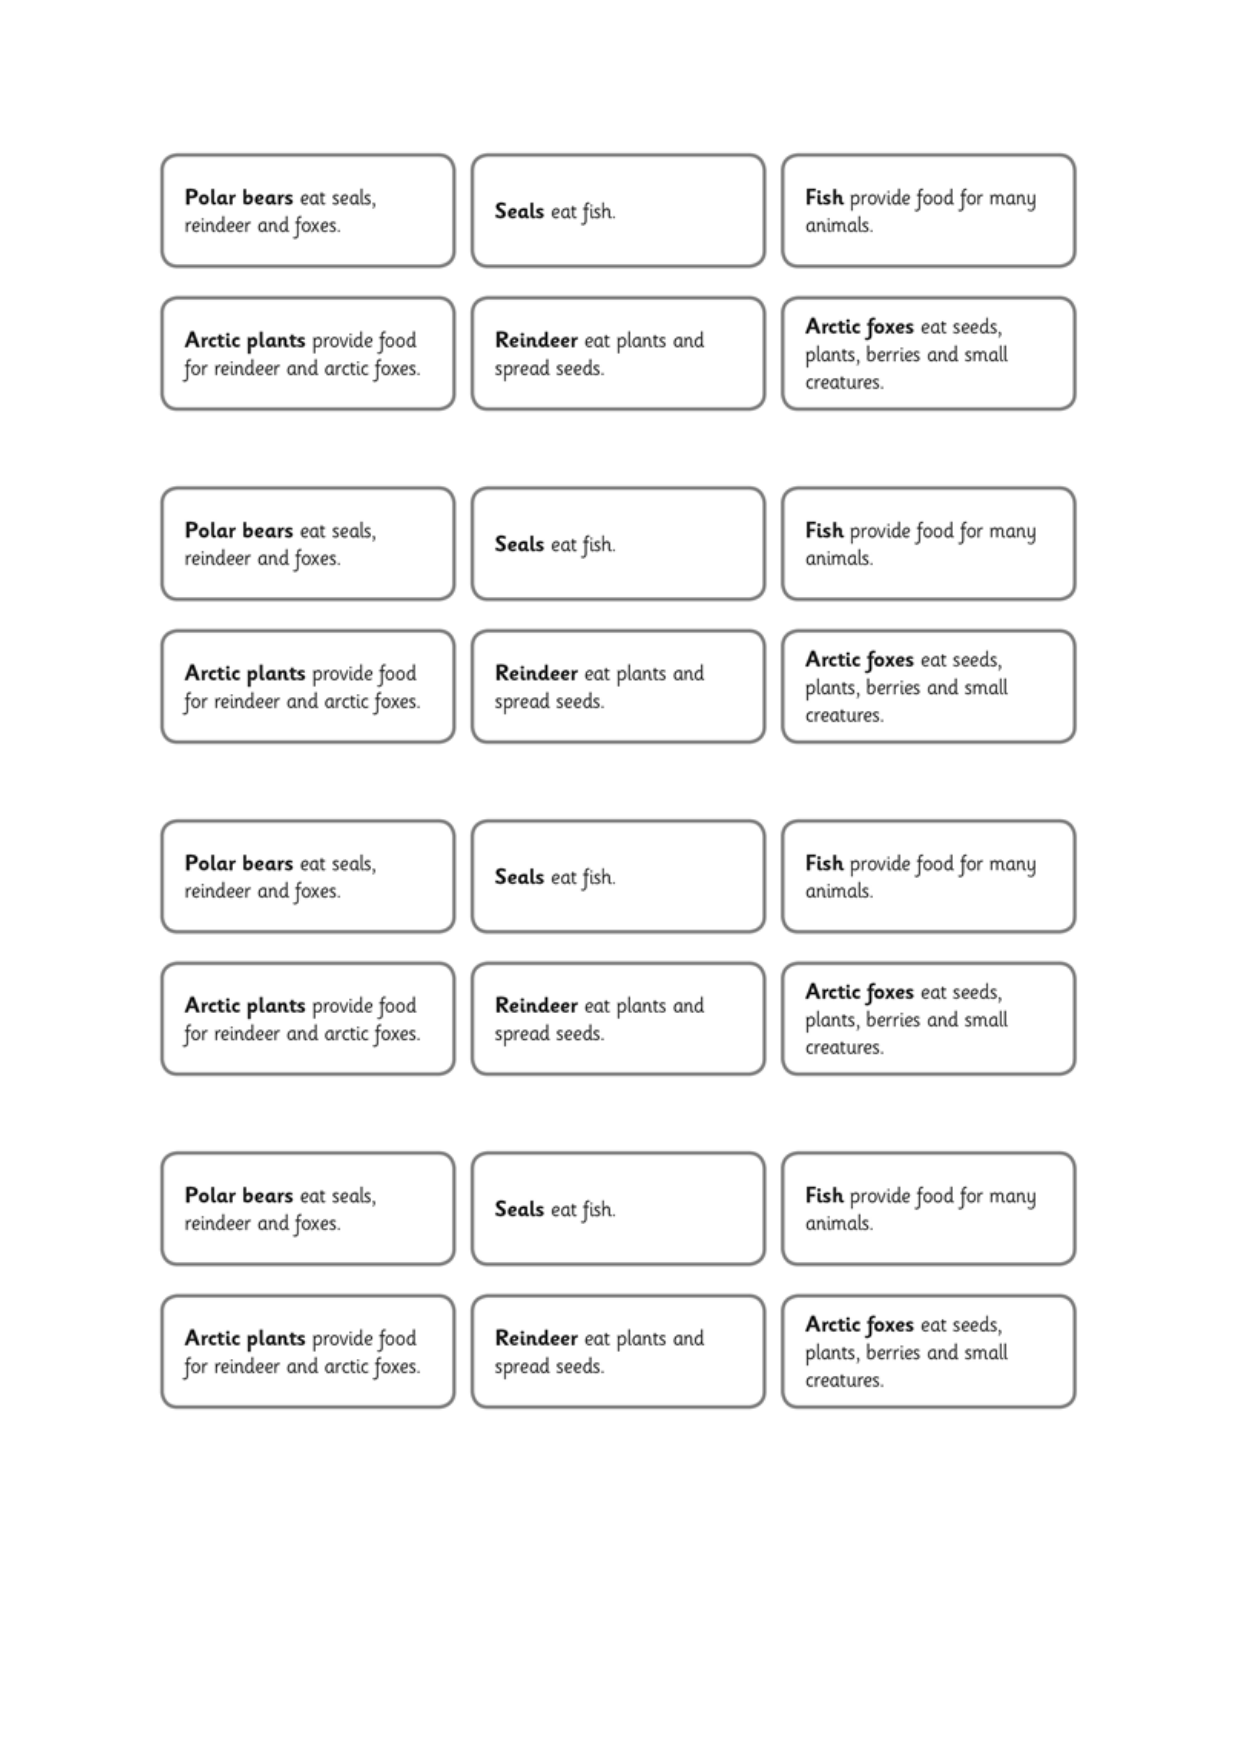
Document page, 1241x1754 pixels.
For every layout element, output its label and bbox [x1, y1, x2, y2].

picture [150, 482, 1091, 750]
picture [150, 815, 1091, 1082]
picture [150, 150, 1091, 417]
picture [150, 1147, 1091, 1415]
